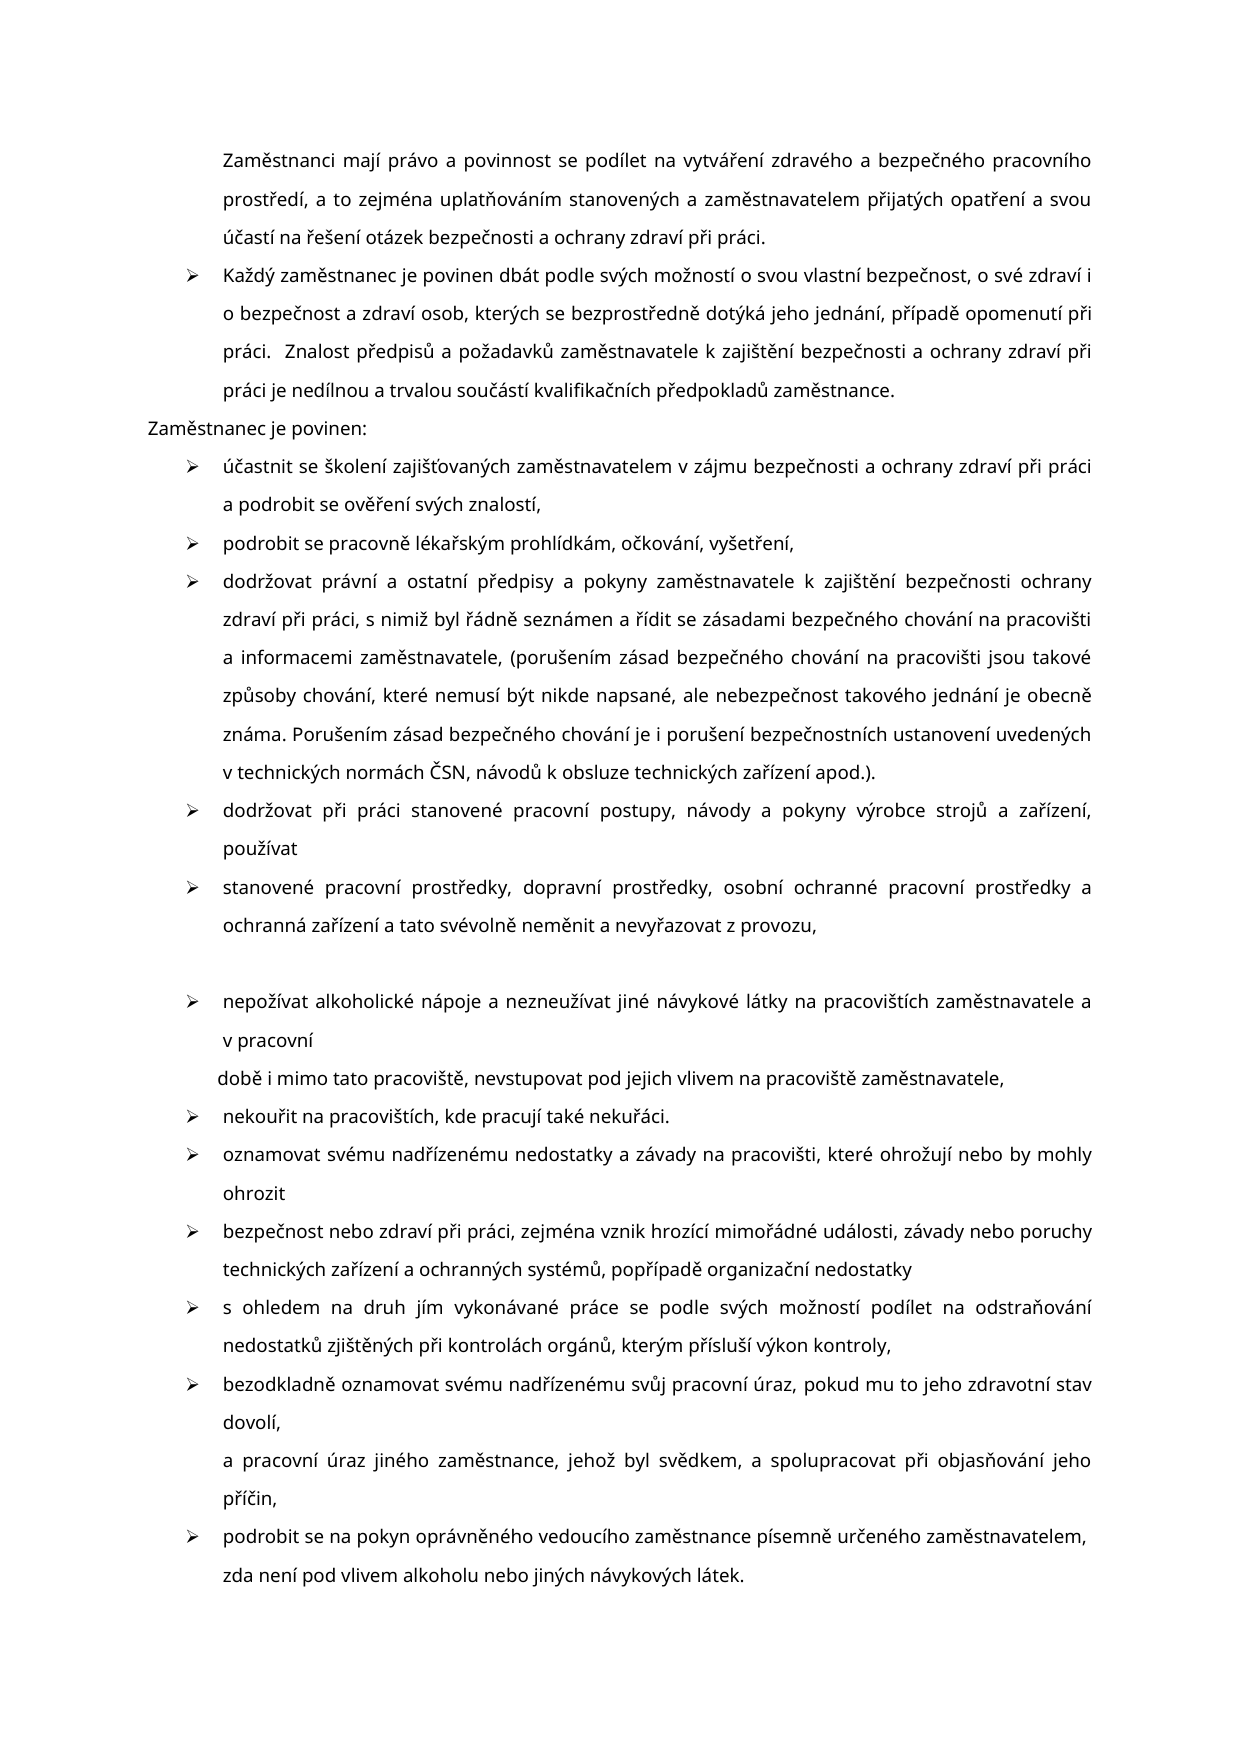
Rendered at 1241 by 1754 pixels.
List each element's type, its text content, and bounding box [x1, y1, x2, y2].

text Zaměstnanec je povinen: [148, 415, 1093, 441]
list podrobit se pracovně lékařským prohlídkám, očkování, vyšetření, [185, 530, 1093, 555]
list účastnit se školení zajišťovaných zaměstnavatelem v zájmu bezpečnosti a ochrany zdraví při práci a podrobit se ověření svých znalostí, [185, 453, 1093, 517]
list stanovené pracovní prostředky, dopravní prostředky, osobní ochranné pracovní prostředky a ochranná zařízení a tato svévolně neměnit a nevyřazovat z provozu, [185, 874, 1093, 976]
list Každý zaměstnanec je povinen dbát podle svých možností o svou vlastní bezpečnost, o své zdraví i o bezpečnost a zdraví osob, kterých se bezprostředně dotýká jeho jednání, případě opomenutí při práci. Znalost předpisů a požadavků zaměstnavatele k zajištění bezpečnosti a ochrany zdraví při práci je nedílnou a trvalou součástí kvalifikačních předpokladů zaměstnance. [185, 262, 1093, 402]
list oznamovat svému nadřízenému nedostatky a závady na pracovišti, které ohrožují nebo by mohly ohrozit [185, 1142, 1093, 1205]
list nepožívat alkoholické nápoje a nezneužívat jiné návykové látky na pracovištích zaměstnavatele a v pracovní [185, 989, 1093, 1052]
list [185, 148, 1093, 249]
text době i mimo tato pracoviště, nevstupovat pod jejich vlivem na pracoviště zaměstnavatele, [148, 1065, 1093, 1091]
list s ohledem na druh jím vykonávané práce se podle svých možností podílet na odstraňování nedostatků zjištěných při kontrolách orgánů, kterým přísluší výkon kontroly, [185, 1294, 1093, 1358]
list podrobit se na pokyn oprávněného vedoucího zaměstnance písemně určeného zaměstnavatelem, zda není pod vlivem alkoholu nebo jiných návykových látek. [185, 1524, 1093, 1588]
list bezpečnost nebo zdraví při práci, zejména vznik hrozící mimořádné události, závady nebo poruchy technických zařízení a ochranných systémů, popřípadě organizační nedostatky [185, 1218, 1093, 1282]
list nekouřit na pracovištích, kde pracují také nekuřáci. [185, 1103, 1093, 1129]
list dodržovat při práci stanovené pracovní postupy, návody a pokyny výrobce strojů a zařízení, používat [185, 797, 1093, 861]
list dodržovat právní a ostatní předpisy a pokyny zaměstnavatele k zajištění bezpečnosti ochrany zdraví při práci, s nimiž byl řádně seznámen a řídit se zásadami bezpečného chování na pracovišti a informacemi zaměstnavatele, (porušením zásad bezpečného chování na pracovišti jsou takové způsoby chování, které nemusí být nikde napsané, ale nebezpečnost takového jednání je obecně známa. Porušením zásad bezpečného chování je i porušení bezpečnostních ustanovení uvedených v technických normách ČSN, návodů k obsluze technických zařízení apod.). [185, 568, 1093, 785]
list bezodkladně oznamovat svému nadřízenému svůj pracovní úraz, pokud mu to jeho zdravotní stav dovolí, a pracovní úraz jiného zaměstnance, jehož byl svědkem, a spolupracovat při objasňování jeho příčin, [185, 1371, 1093, 1511]
